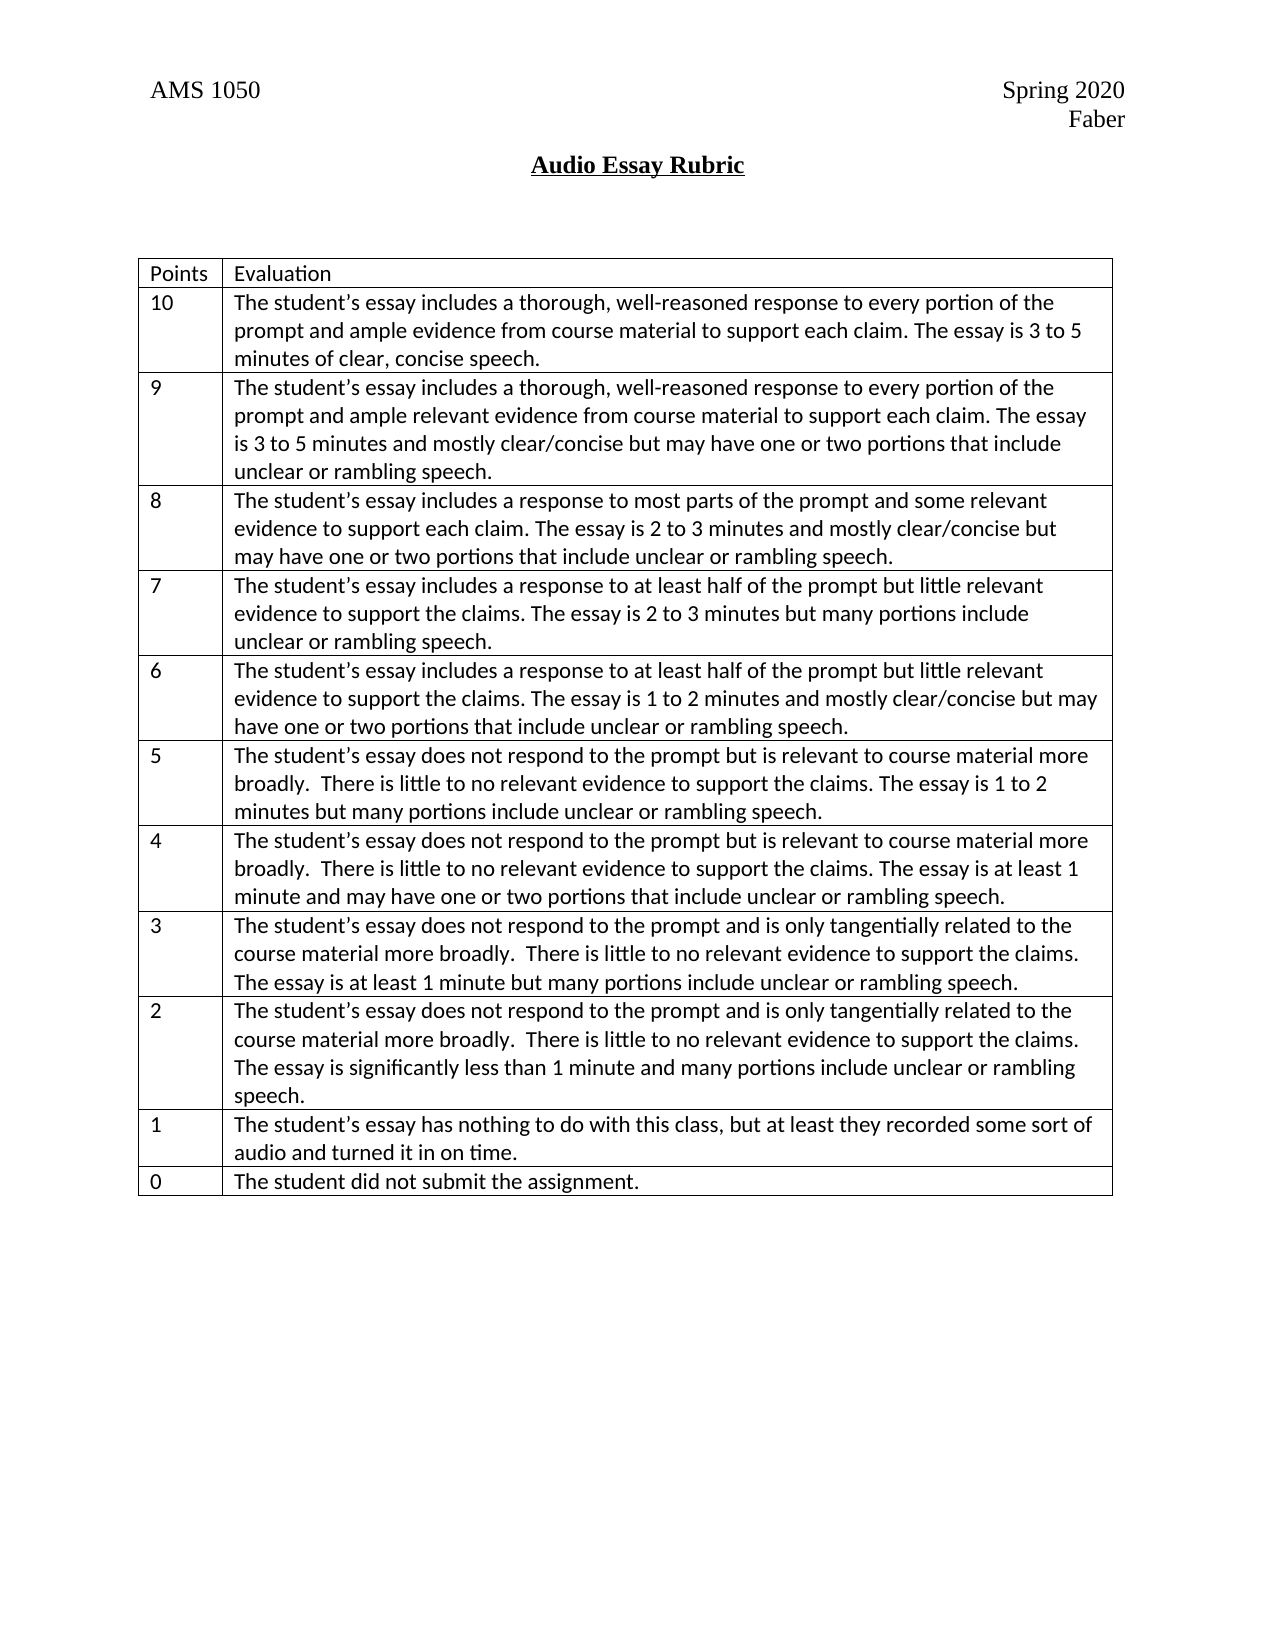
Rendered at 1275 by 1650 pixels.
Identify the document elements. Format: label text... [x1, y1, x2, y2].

table_cell 9 [139, 373, 222, 485]
table_cell The student’s essay does not respond to the prompt and is only tangentially related to the course material more broadly. There is little to no relevant evidence to support the claims. The essay is significantly less than 1 minute and many portions include unclear or rambling speech. [223, 997, 1112, 1109]
table_cell The student’s essay includes a thorough, well-reasoned response to every portion of the prompt and ample evidence from course material to support each claim. The essay is 3 to 5 minutes of clear, concise speech. [223, 288, 1112, 372]
table_cell The student’s essay does not respond to the prompt and is only tangentially related to the course material more broadly. There is little to no relevant evidence to support the claims. The essay is at least 1 minute but many portions include unclear or rambling speech. [223, 912, 1112, 996]
table_cell 10 [139, 288, 222, 372]
table_cell The student did not submit the assignment. [223, 1167, 1112, 1195]
table_cell 8 [139, 486, 222, 570]
table_cell 0 [139, 1167, 222, 1195]
table_cell The student’s essay includes a thorough, well-reasoned response to every portion of the prompt and ample relevant evidence from course material to support each claim. The essay is 3 to 5 minutes and mostly clear/concise but may have one or two portions that include unclear or rambling speech. [223, 373, 1112, 485]
table_cell The student’s essay has nothing to do with this class, but at least they recorded some sort of audio and turned it in on time. [223, 1110, 1112, 1166]
table_cell 4 [139, 826, 222, 911]
table_cell 2 [139, 997, 222, 1109]
table_cell The student’s essay does not respond to the prompt but is relevant to course material more broadly. There is little to no relevant evidence to support the claims. The essay is 1 to 2 minutes but many portions include unclear or rambling speech. [223, 741, 1112, 825]
table_cell 5 [139, 741, 222, 825]
table_cell The student’s essay includes a response to at least half of the prompt but little relevant evidence to support the claims. The essay is 1 to 2 minutes and mostly clear/concise but may have one or two portions that include unclear or rambling speech. [223, 656, 1112, 740]
table_cell 3 [139, 912, 222, 996]
table_cell 6 [139, 656, 222, 740]
table_cell 1 [139, 1110, 222, 1166]
table_cell The student’s essay includes a response to most parts of the prompt and some relevant evidence to support each claim. The essay is 2 to 3 minutes and mostly clear/concise but may have one or two portions that include unclear or rambling speech. [223, 486, 1112, 570]
table_cell The student’s essay does not respond to the prompt but is relevant to course material more broadly. There is little to no relevant evidence to support the claims. The essay is at least 1 minute and may have one or two portions that include unclear or rambling speech. [223, 826, 1112, 911]
table_header Points [139, 259, 222, 287]
table_cell 7 [139, 571, 222, 655]
table_cell The student’s essay includes a response to at least half of the prompt but little relevant evidence to support the claims. The essay is 2 to 3 minutes but many portions include unclear or rambling speech. [223, 571, 1112, 655]
text Audio Essay Rubric [150, 150, 1125, 179]
table_header Evaluation [223, 259, 1112, 287]
